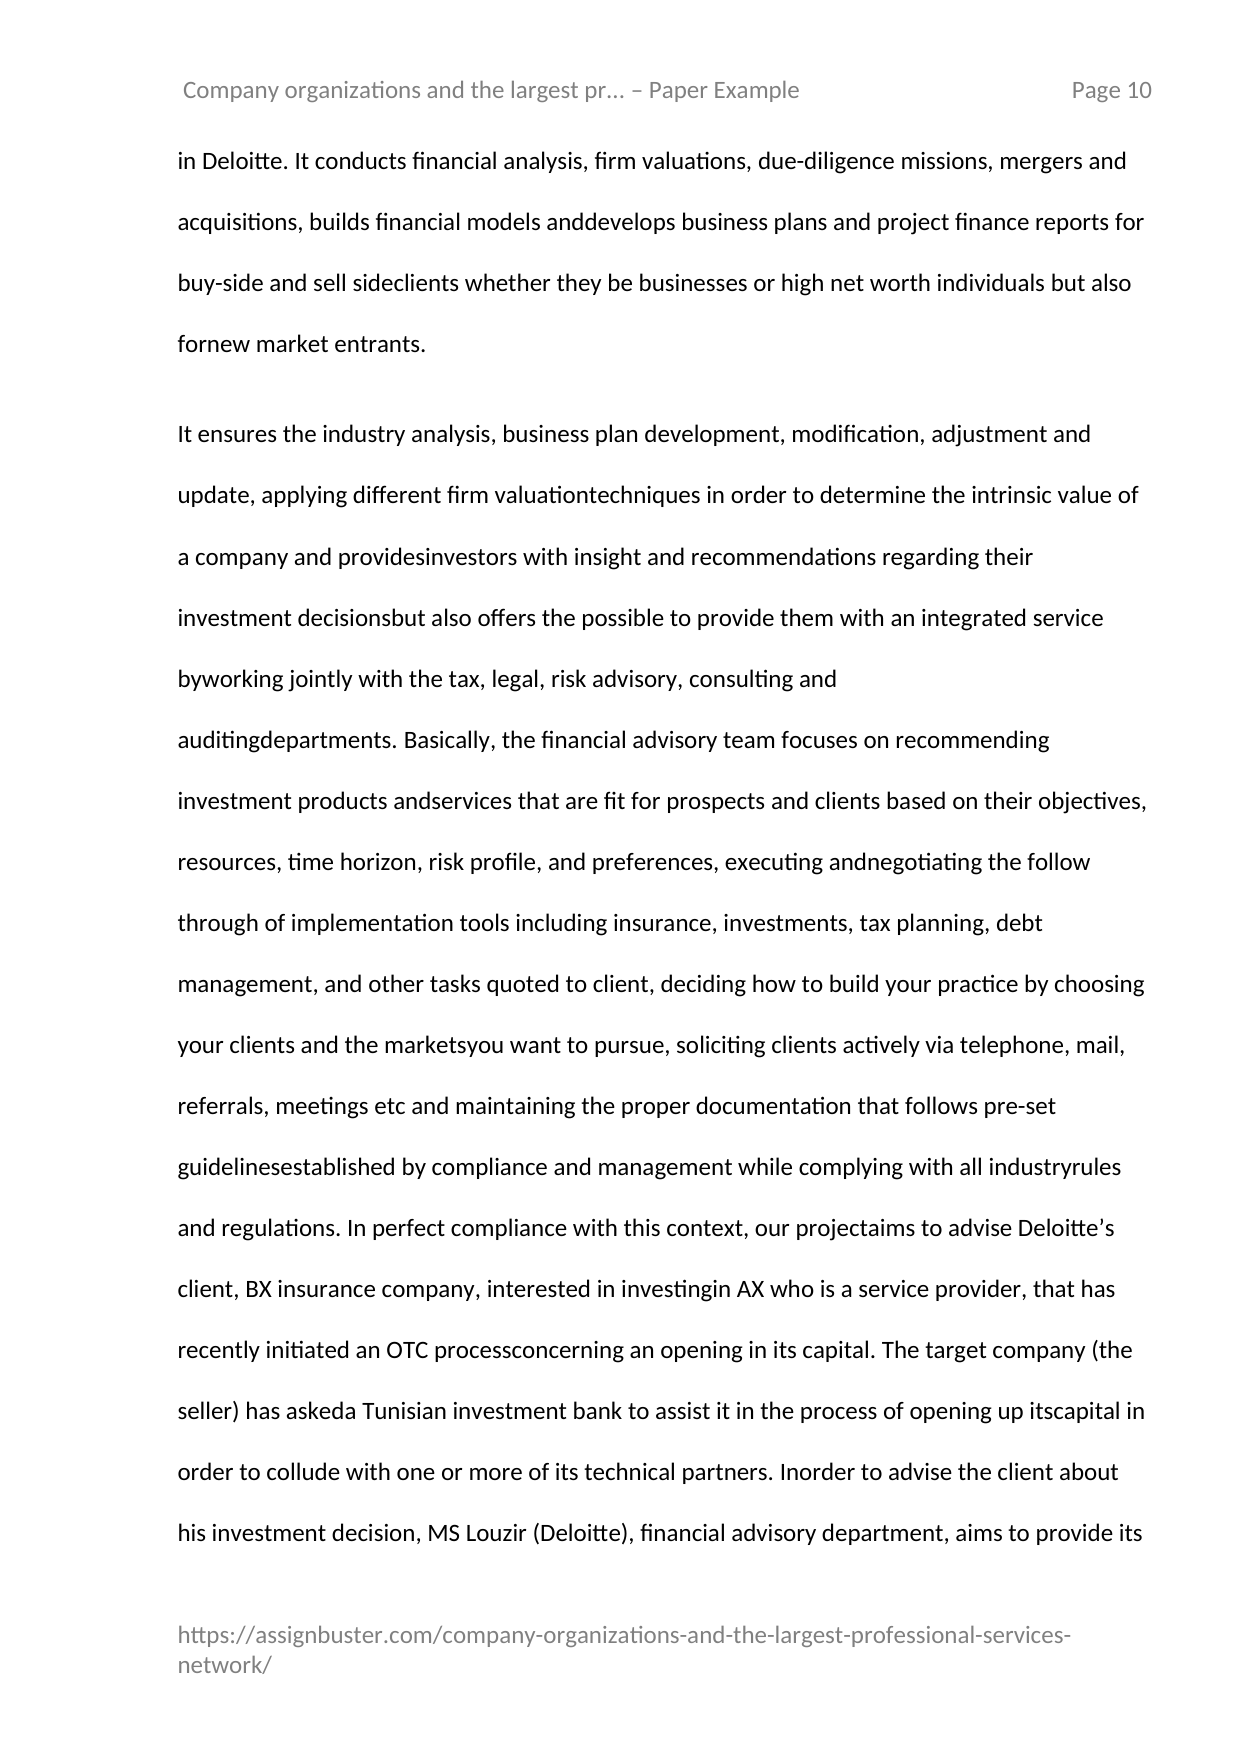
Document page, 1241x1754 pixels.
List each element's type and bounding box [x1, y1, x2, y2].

text [177, 419, 1152, 1548]
text [177, 145, 1152, 359]
